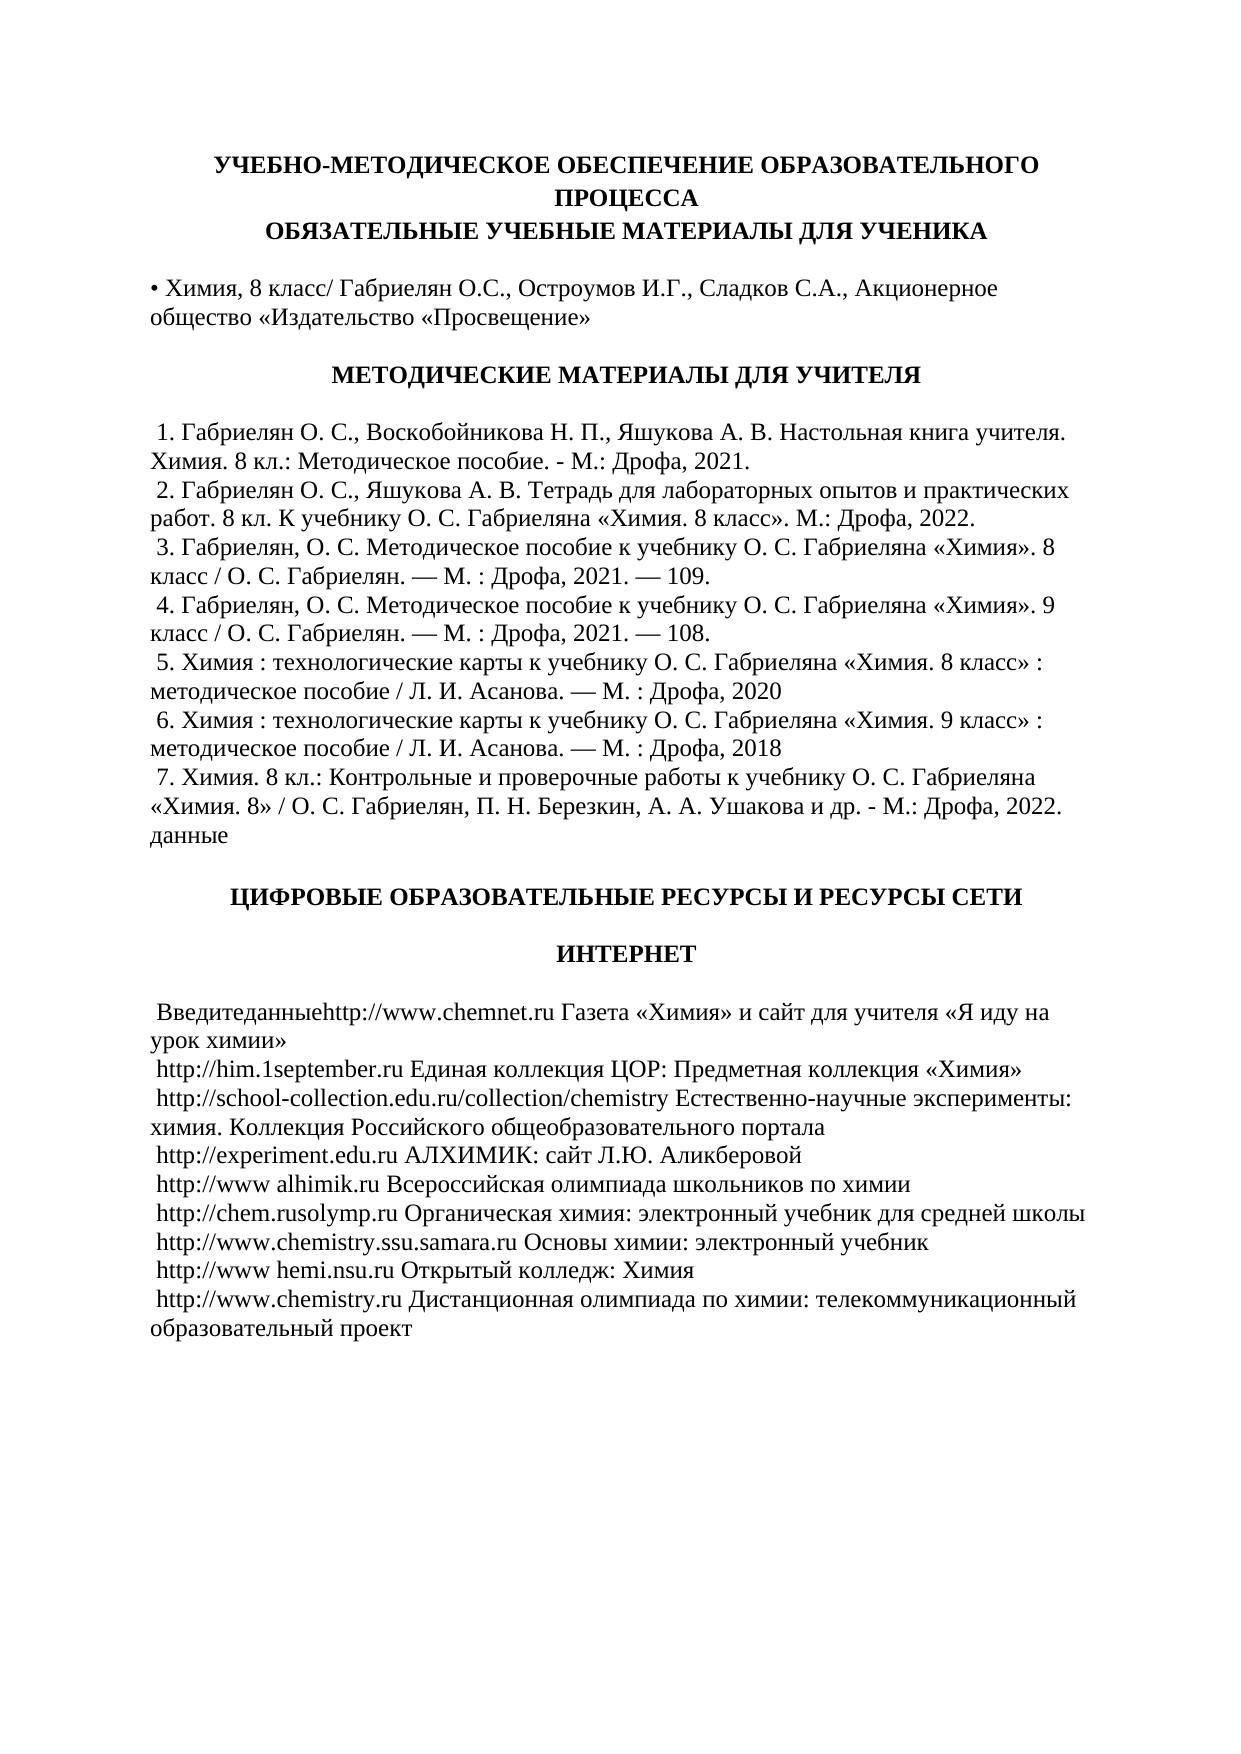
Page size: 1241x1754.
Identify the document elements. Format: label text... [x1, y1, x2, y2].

text 1. Габриелян О. С., Воскобойникова Н. П., Яшукова А. В. Настольная книга учителя. Химия. 8 кл.: Методическое пособие. - М.: Дрофа, 2021. 2. Габриелян О. С., Яшукова А. В. Тетрадь для лабораторных опытов и практических работ. 8 кл. К учебнику О. С. Габриеляна «Химия. 8 класс». М.: Дрофа, 2022. 3. Габриелян, О. С. Методическое пособие к учебнику О. С. Габриеляна «Химия». 8 класс / О. С. Габриелян. — М. : Дрофа, 2021. — 109. 4. Габриелян, О. С. Методическое пособие к учебнику О. С. Габриеляна «Химия». 9 класс / О. С. Габриелян. — М. : Дрофа, 2021. — 108. 5. Химия : технологические карты к учебнику О. С. Габриеляна «Химия. 8 класс» : методическое пособие / Л. И. Асанова. — М. : Дрофа, 2020 6. Химия : технологические карты к учебнику О. С. Габриеляна «Химия. 9 класс» : методическое пособие / Л. И. Асанова. — М. : Дрофа, 2018 7. Химия. 8 кл.: Контрольные и проверочные работы к учебнику О. С. Габриеляна «Химия. 8» / О. С. Габриелян, П. Н. Березкин, А. А. Ушакова и др. - М.: Дрофа, 2022. данные‌ [150, 417, 1090, 848]
text ​‌• Химия, 8 класс/ Габриелян О.С., Остроумов И.Г., Сладков С.А., Акционерное общество «Издательство «Просвещение» ​ [150, 273, 1090, 360]
text МЕТОДИЧЕСКИЕ МАТЕРИАЛЫ ДЛЯ УЧИТЕЛЯ [162, 360, 1090, 388]
text Введитеданныеhttp://www.chemnet.ru Газета «Химия» и сайт для учителя «Я иду на урок химии» http://him.1september.ru Единая коллекция ЦОР: Предметная коллекция «Химия» http://school-collection.edu.ru/collection/chemistry Естественно-научные эксперименты: химия. Коллекция Российского общеобразовательного портала http://experiment.edu.ru АЛХИМИК: сайт Л.Ю. Аликберовой http://www alhimik.ru Всероссийская олимпиада школьников по химии http://chem.rusolymp.ru Органическая химия: электронный учебник для средней школы http://www.chemistry.ssu.samara.ru Основы химии: электронный учебник http://www hemi.nsu.ru Открытый колледж: Химия http://www.chemistry.ru Дистанционная олимпиада по химии: телекоммуникационный образовательный проект [150, 997, 1090, 1342]
text ОБЯЗАТЕЛЬНЫЕ УЧЕБНЫЕ МАТЕРИАЛЫ ДЛЯ УЧЕНИКА [162, 216, 1090, 245]
text ЦИФРОВЫЕ ОБРАЗОВАТЕЛЬНЫЕ РЕСУРСЫ И РЕСУРСЫ СЕТИ ИНТЕРНЕТ [162, 882, 1090, 968]
text УЧЕБНО-МЕТОДИЧЕСКОЕ ОБЕСПЕЧЕНИЕ ОБРАЗОВАТЕЛЬНОГО ПРОЦЕССА [162, 150, 1090, 212]
